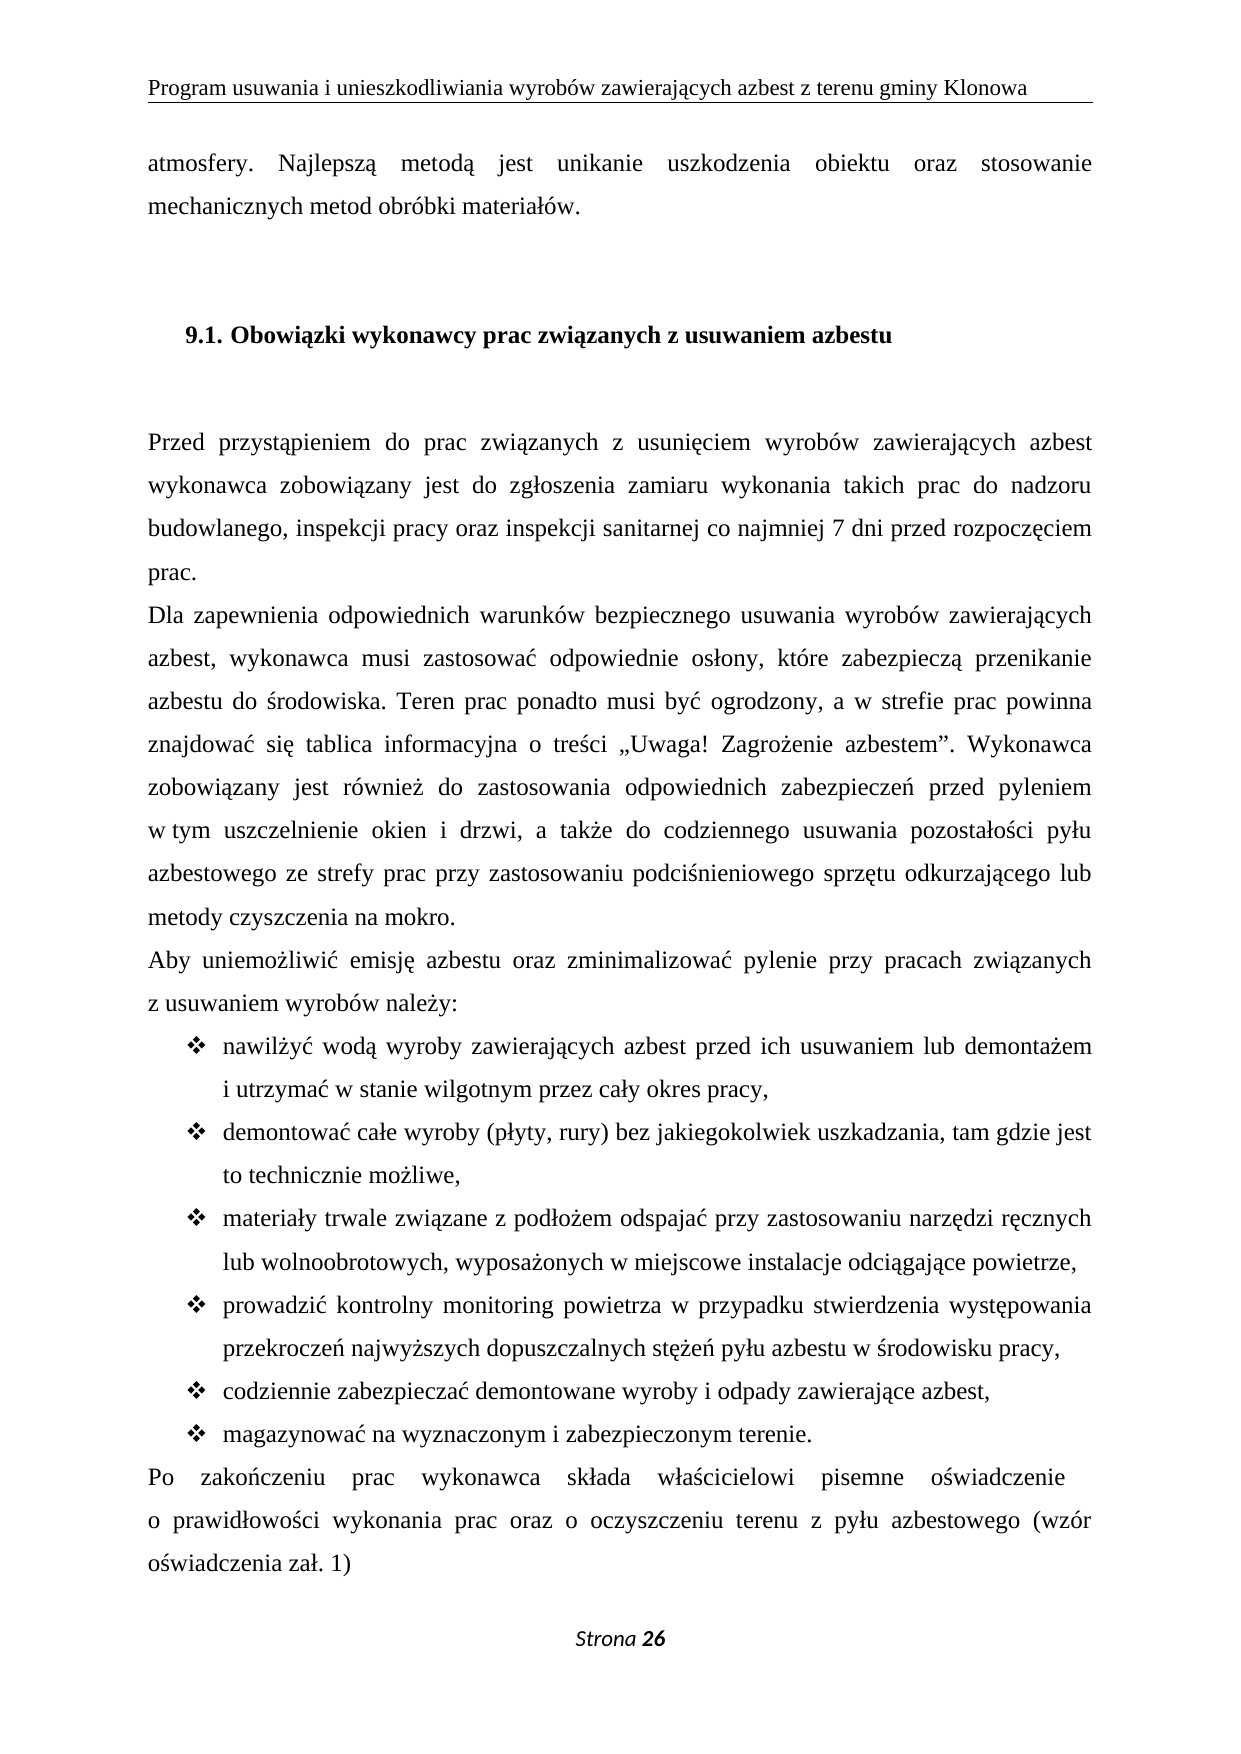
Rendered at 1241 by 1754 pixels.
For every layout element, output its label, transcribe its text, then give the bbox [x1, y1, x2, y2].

subtitle Obowiązki wykonawcy prac związanych z usuwaniem azbestu [185, 320, 1093, 349]
text Aby uniemożliwić emisję azbestu oraz zminimalizować pylenie przy pracach związanych z usuwaniem wyrobów należy: [148, 945, 1093, 1017]
list magazynować na wyznaczonym i zabezpieczonym terenie. [185, 1419, 1093, 1448]
list nawilżyć wodą wyroby zawierających azbest przed ich usuwaniem lub demontażem i utrzymać w stanie wilgotnym przez cały okres pracy, [185, 1031, 1093, 1103]
list prowadzić kontrolny monitoring powietrza w przypadku stwierdzenia występowania przekroczeń najwyższych dopuszczalnych stężeń pyłu azbestu w środowisku pracy, [185, 1290, 1093, 1362]
text Po zakończeniu prac wykonawca składa właścicielowi pisemne oświadczenie o prawidłowości wykonania prac oraz o oczyszczeniu terenu z pyłu azbestowego (wzór oświadczenia zał. 1) [148, 1462, 1093, 1577]
list demontować całe wyroby (płyty, rury) bez jakiegokolwiek uszkadzania, tam gdzie jest to technicznie możliwe, [185, 1117, 1093, 1189]
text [148, 148, 1093, 219]
list materiały trwale związane z podłożem odspajać przy zastosowaniu narzędzi ręcznych lub wolnoobrotowych, wyposażonych w miejscowe instalacje odciągające powietrze, [185, 1203, 1093, 1275]
text Dla zapewnienia odpowiednich warunków bezpiecznego usuwania wyrobów zawierających azbest, wykonawca musi zastosować odpowiednie osłony, które zabezpieczą przenikanie azbestu do środowiska. Teren prac ponadto musi być ogrodzony, a w strefie prac powinna znajdować się tablica informacyjna o treści „Uwaga! Zagrożenie azbestem”. Wykonawca zobowiązany jest również do zastosowania odpowiednich zabezpieczeń przed pyleniem w tym uszczelnienie okien i drzwi, a także do codziennego usuwania pozostałości pyłu azbestowego ze strefy prac przy zastosowaniu podciśnieniowego sprzętu odkurzającego lub metody czyszczenia na mokro. [148, 600, 1093, 930]
list codziennie zabezpieczać demontowane wyroby i odpady zawierające azbest, [185, 1376, 1093, 1405]
text Przed przystąpieniem do prac związanych z usunięciem wyrobów zawierających azbest wykonawca zobowiązany jest do zgłoszenia zamiaru wykonania takich prac do nadzoru budowlanego, inspekcji pracy oraz inspekcji sanitarnej co najmniej 7 dni przed rozpoczęciem prac. [148, 427, 1093, 585]
